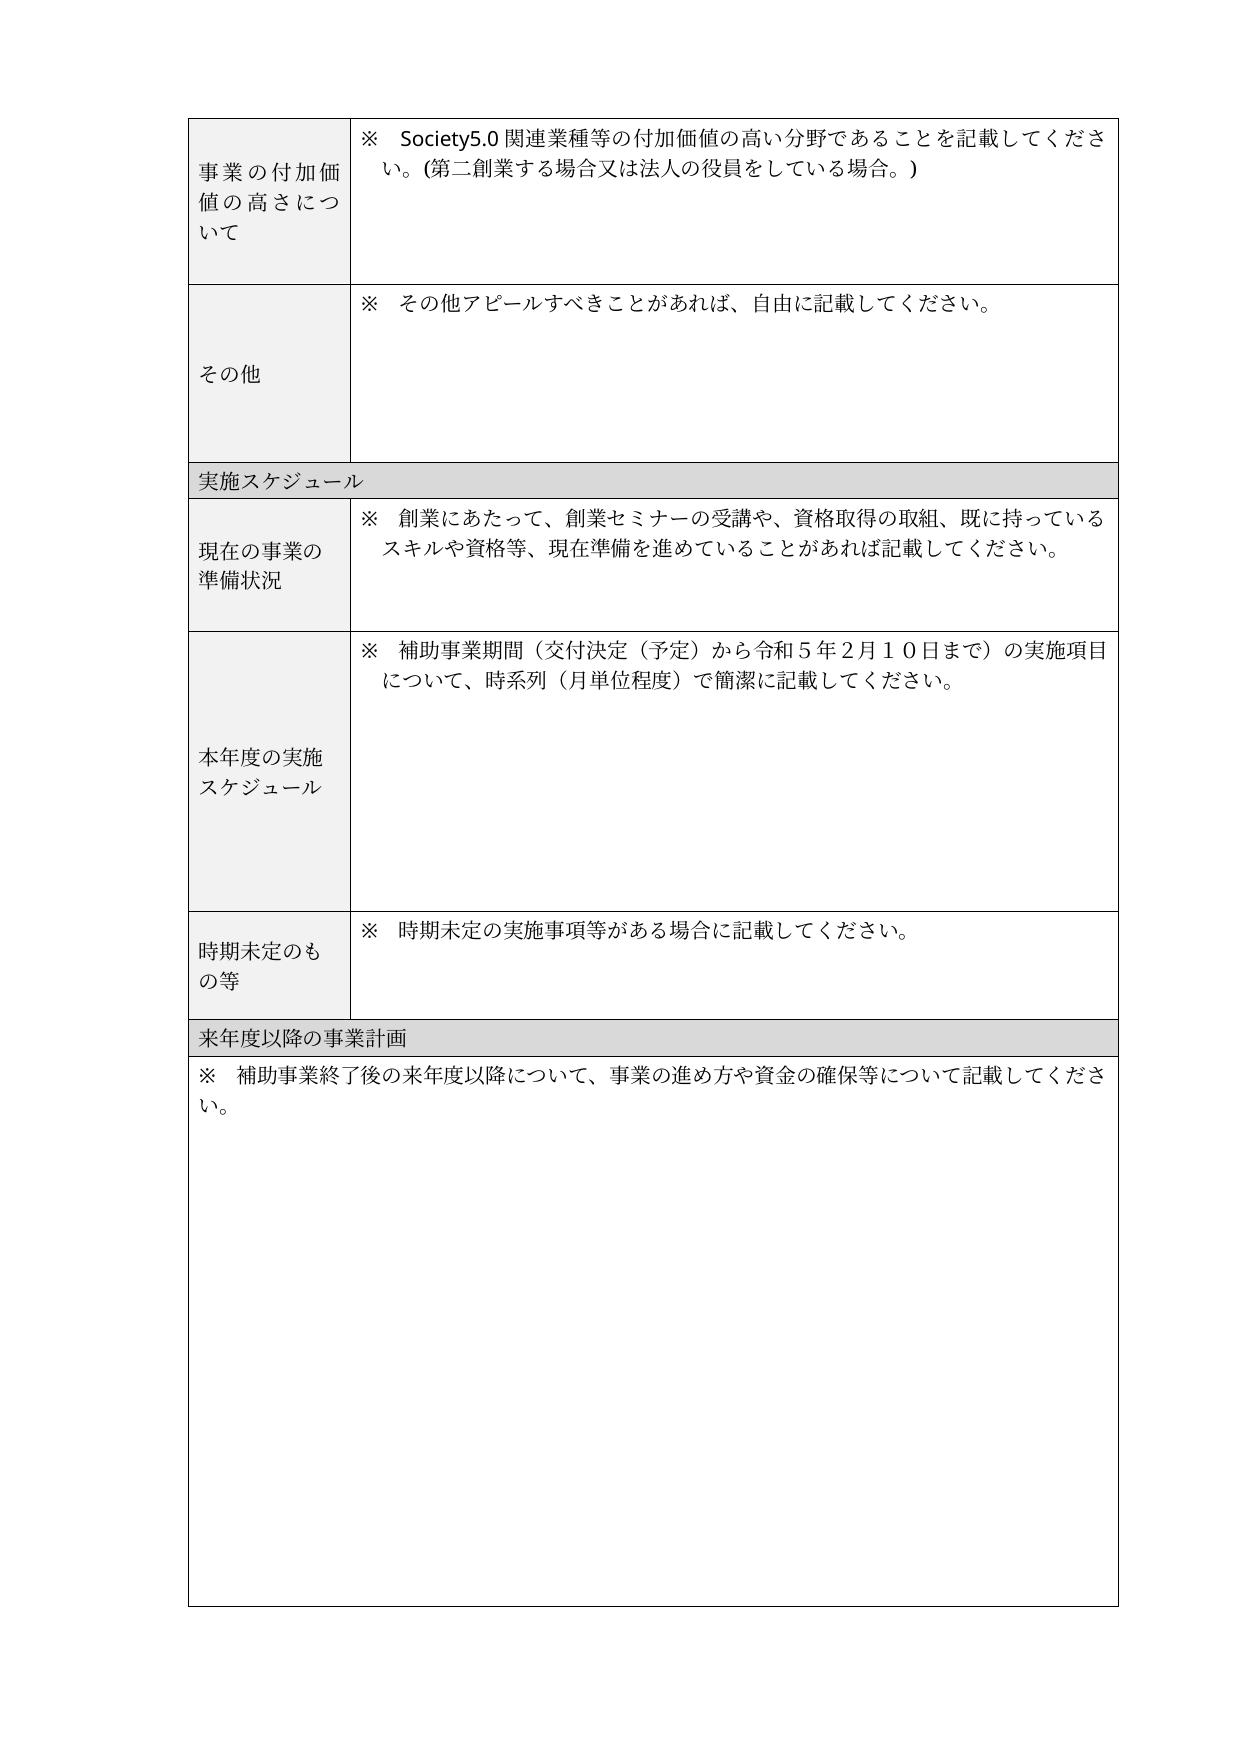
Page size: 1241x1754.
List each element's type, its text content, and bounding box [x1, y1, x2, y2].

table_cell ※ 時期未定の実施事項等がある場合に記載してください。 [351, 912, 1118, 1019]
table_cell 本年度の実施スケジュール [189, 632, 350, 911]
table_cell ※ 創業にあたって、創業セミナーの受講や、資格取得の取組、既に持っているスキルや資格等、現在準備を進めていることがあれば記載してください。 [351, 499, 1118, 631]
table_cell ※ 補助事業終了後の来年度以降について、事業の進め方や資金の確保等について記載してください。 [189, 1057, 1118, 1606]
table_cell その他 [189, 285, 350, 462]
table_cell 事業の付加価値の高さについて [189, 119, 350, 283]
table_cell 実施スケジュール [189, 463, 1118, 498]
table_cell ※ その他アピールすべきことがあれば、自由に記載してください。 [351, 285, 1118, 462]
table_cell 現在の事業の準備状況 [189, 499, 350, 631]
table_cell ※ Society5.0関連業種等の付加価値の高い分野であることを記載してください。(第二創業する場合又は法人の役員をしている場合。) [351, 119, 1118, 283]
table_cell 来年度以降の事業計画 [189, 1020, 1118, 1056]
table_cell 時期未定のもの等 [189, 912, 350, 1019]
table_cell ※ 補助事業期間（交付決定（予定）から令和５年２月１０日まで）の実施項目について、時系列（月単位程度）で簡潔に記載してください。 [351, 632, 1118, 911]
